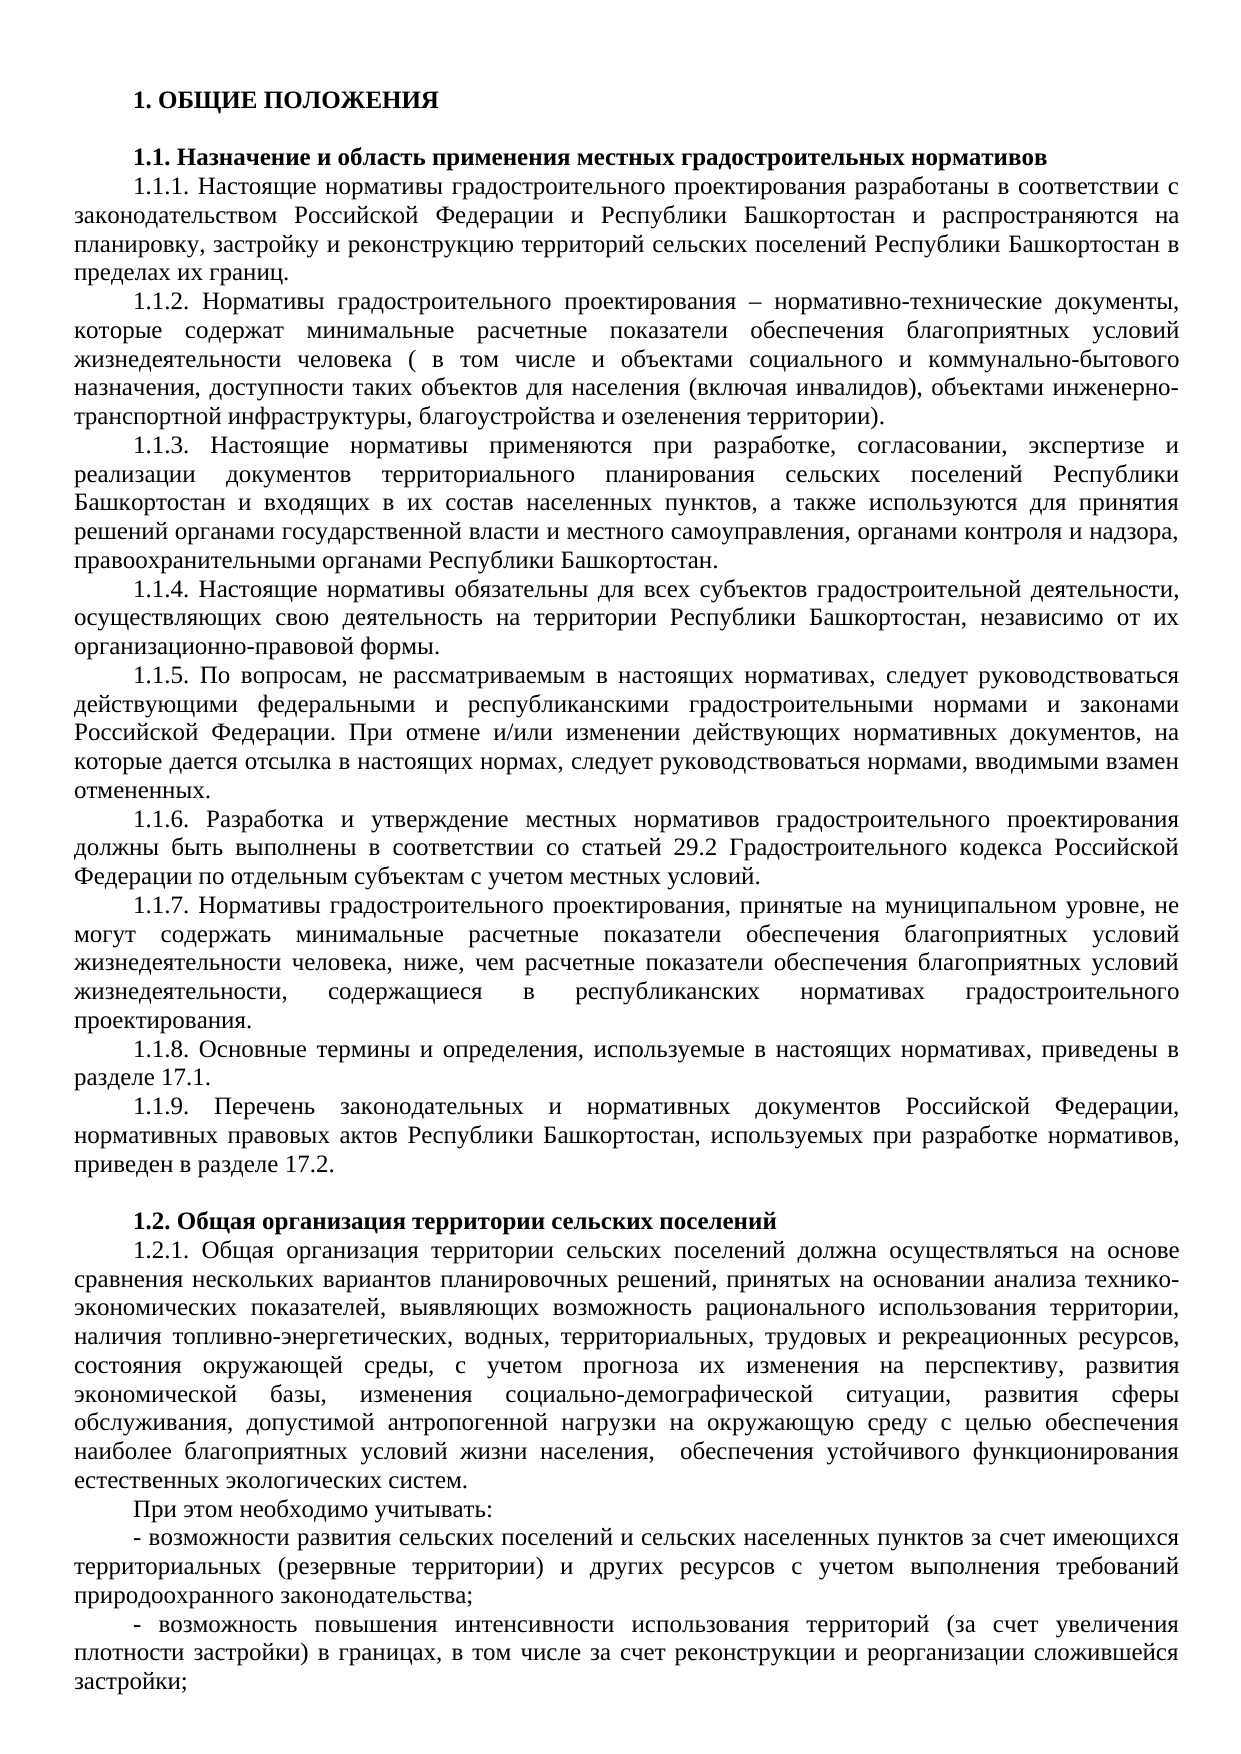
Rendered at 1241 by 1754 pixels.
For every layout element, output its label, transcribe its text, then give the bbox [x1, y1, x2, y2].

text 1.1.5. По вопросам, не рассматриваемым в настоящих нормативах, следует руководствоваться действующими федеральными и республиканскими градостроительными нормами и законами Российской Федерации. При отмене и/или изменении действующих нормативных документов, на которые дается отсылка в настоящих нормах, следует руководствоваться нормами, вводимыми взамен отмененных. [74, 660, 1180, 804]
text 1. ОБЩИЕ ПОЛОЖЕНИЯ [74, 85, 1180, 114]
text 1.1.1. Настоящие нормативы градостроительного проектирования разработаны в соответствии с законодательством Российской Федерации и Республики Башкортостан и распространяются на планировку, застройку и реконструкцию территорий сельских поселений Республики Башкортостан в пределах их границ. [74, 171, 1180, 286]
text 1.1.7. Нормативы градостроительного проектирования, принятые на муниципальном уровне, не могут содержать минимальные расчетные показатели обеспечения благоприятных условий жизнедеятельности человека, ниже, чем расчетные показатели обеспечения благоприятных условий жизнедеятельности, содержащиеся в республиканских нормативах градостроительного проектирования. [74, 890, 1180, 1034]
text 1.2. Общая организация территории сельских поселений [74, 1206, 1180, 1235]
text 1.1. Назначение и область применения местных градостроительных нормативов [74, 142, 1180, 171]
text 1.1.2. Нормативы градостроительного проектирования – нормативно-технические документы, которые содержат минимальные расчетные показатели обеспечения благоприятных условий жизнедеятельности человека ( в том числе и объектами социального и коммунально-бытового назначения, доступности таких объектов для населения (включая инвалидов), объектами инженерно-транспортной инфраструктуры, благоустройства и озеленения территории). [74, 286, 1180, 430]
text 1.1.8. Основные термины и определения, используемые в настоящих нормативах, приведены в разделе 17.1. [74, 1034, 1180, 1091]
text 1.1.6. Разработка и утверждение местных нормативов градостроительного проектирования должны быть выполнены в соответствии со статьей 29.2 Градостроительного кодекса Российской Федерации по отдельным субъектам с учетом местных условий. [74, 804, 1180, 890]
text При этом необходимо учитывать: [74, 1494, 1180, 1522]
text 1.2.1. Общая организация территории сельских поселений должна осуществляться на основе сравнения нескольких вариантов планировочных решений, принятых на основании анализа технико-экономических показателей, выявляющих возможность рационального использования территории, наличия топливно-энергетических, водных, территориальных, трудовых и рекреационных ресурсов, состояния окружающей среды, с учетом прогноза их изменения на перспективу, развития экономической базы, изменения социально-демографической ситуации, развития сферы обслуживания, допустимой антропогенной нагрузки на окружающую среду с целью обеспечения наиболее благоприятных условий жизни населения, обеспечения устойчивого функционирования естественных экологических систем. [74, 1235, 1180, 1494]
text 1.1.4. Настоящие нормативы обязательны для всех субъектов градостроительной деятельности, осуществляющих свою деятельность на территории Республики Башкортостан, независимо от их организационно-правовой формы. [74, 574, 1180, 660]
text 1.1.3. Настоящие нормативы применяются при разработке, согласовании, экспертизе и реализации документов территориального планирования сельских поселений Республики Башкортостан и входящих в их состав населенных пунктов, а также используются для принятия решений органами государственной власти и местного самоуправления, органами контроля и надзора, правоохранительными органами Республики Башкортостан. [74, 430, 1180, 574]
text 1.1.9. Перечень законодательных и нормативных документов Российской Федерации, нормативных правовых актов Республики Башкортостан, используемых при разработке нормативов, приведен в разделе 17.2. [74, 1091, 1180, 1177]
text - возможность повышения интенсивности использования территорий (за счет увеличения плотности застройки) в границах, в том числе за счет реконструкции и реорганизации сложившейся застройки; [74, 1609, 1180, 1695]
text - возможности развития сельских поселений и сельских населенных пунктов за счет имеющихся территориальных (резервные территории) и других ресурсов с учетом выполнения требований природоохранного законодательства; [74, 1522, 1180, 1609]
